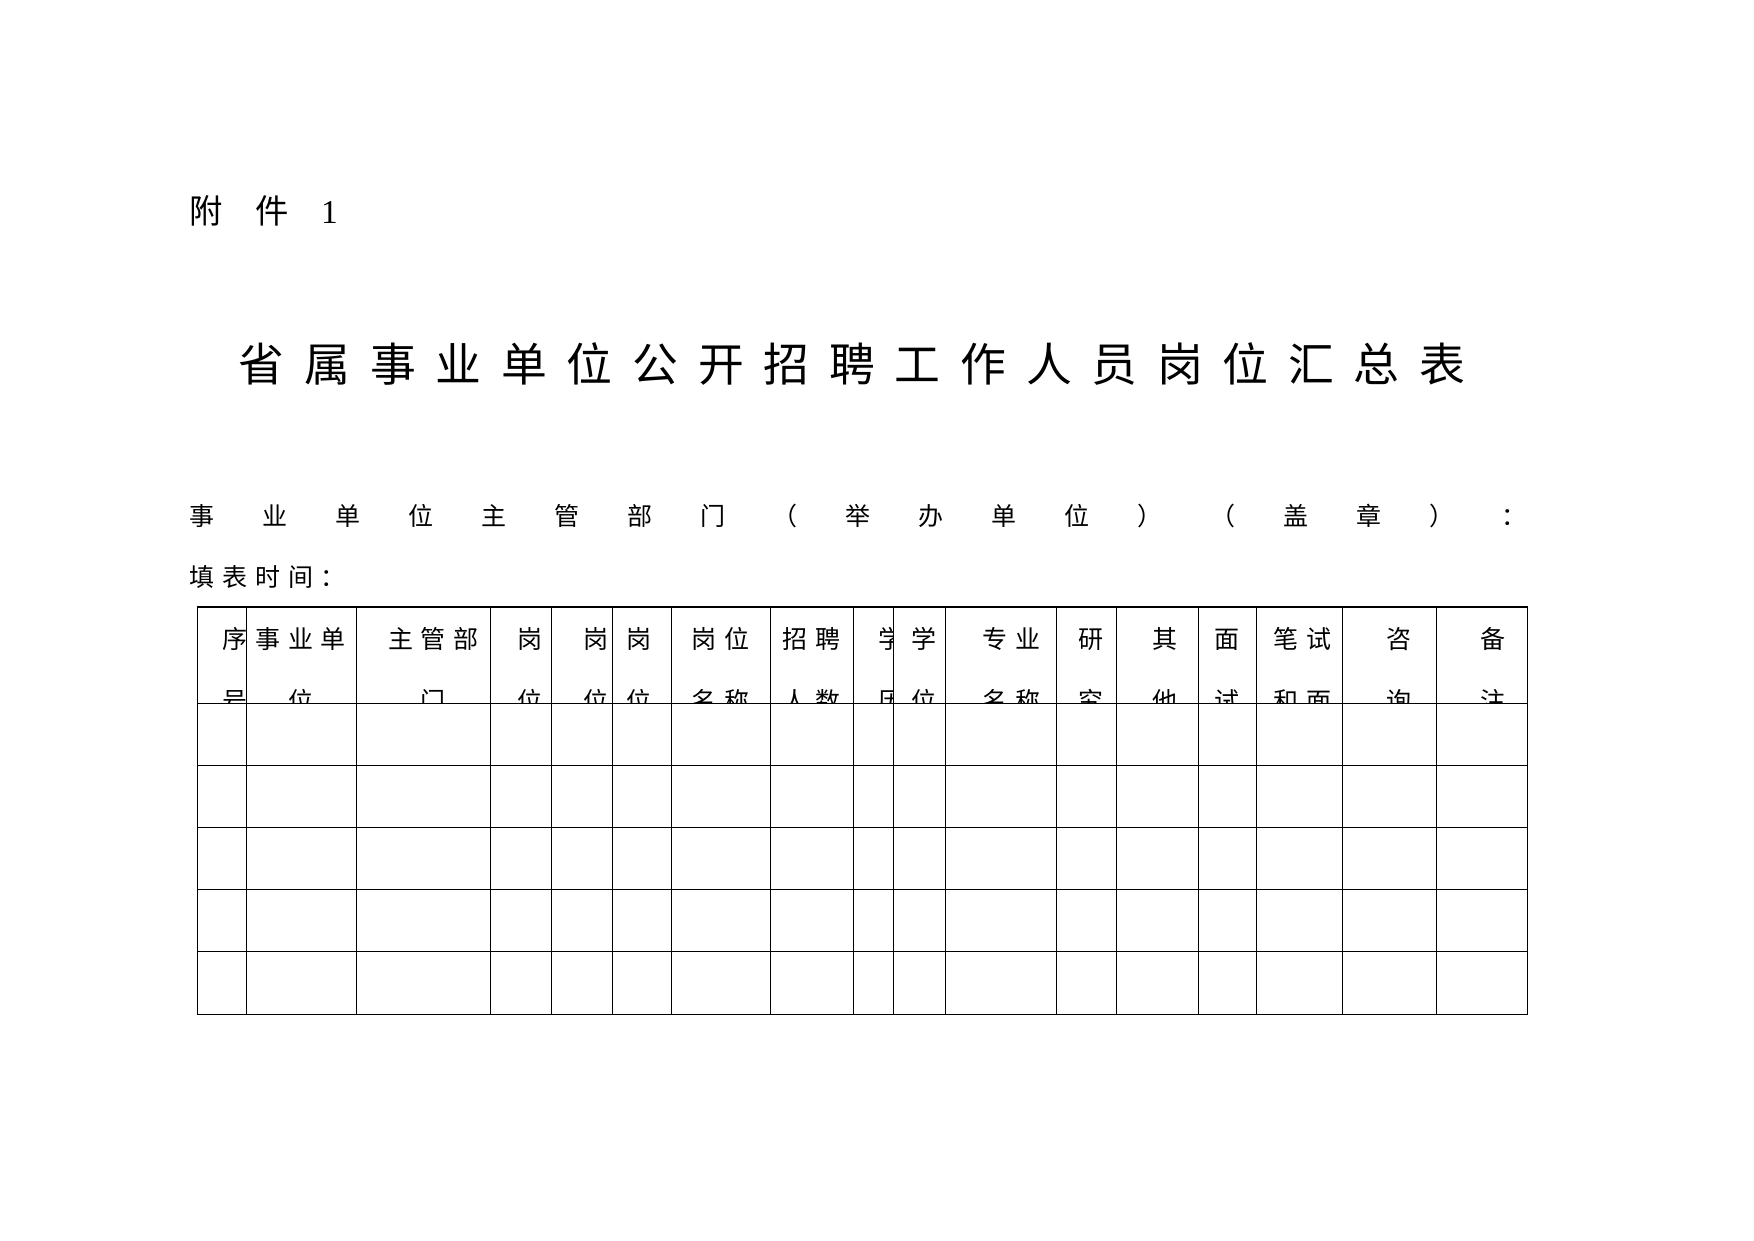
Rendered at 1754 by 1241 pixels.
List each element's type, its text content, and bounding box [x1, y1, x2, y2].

table_header 主管部门 （举办单位） [357, 608, 490, 702]
table_cell [1117, 890, 1198, 951]
table_cell [894, 828, 945, 889]
table_cell [894, 890, 945, 951]
text 事业单位主管部门（举办单位）（盖章）： 填表时间： [189, 484, 1535, 606]
table_cell [357, 828, 490, 889]
table_cell [946, 952, 1056, 1013]
table_cell [491, 828, 551, 889]
table_cell [1257, 952, 1342, 1013]
table_cell [771, 952, 853, 1013]
table_header 事业单位 [247, 608, 356, 702]
table_cell [1343, 890, 1436, 951]
table_cell [198, 952, 246, 1013]
table_header 序号 [198, 608, 246, 702]
table_header 笔试和面试成绩比例 [1257, 608, 1342, 702]
table_header 面试比例 [1199, 608, 1256, 702]
table_cell [672, 766, 770, 827]
table_header 岗位 等级 [552, 608, 612, 702]
table_header 学历 [854, 608, 893, 702]
table_cell [1437, 952, 1527, 1013]
table_cell [854, 890, 893, 951]
table_cell [552, 704, 612, 765]
table_cell [672, 890, 770, 951]
table_header 岗位 名称 [672, 608, 770, 702]
table_cell [247, 828, 356, 889]
table_cell [894, 704, 945, 765]
table_cell [894, 766, 945, 827]
table_header 其他条件要求 [1117, 608, 1198, 702]
table_cell [1343, 952, 1436, 1013]
table_cell [552, 828, 612, 889]
table_cell [1257, 890, 1342, 951]
table_cell [1257, 766, 1342, 827]
table_cell [247, 704, 356, 765]
table_cell [247, 766, 356, 827]
table_header 岗位性质 [613, 608, 671, 702]
table_cell [552, 766, 612, 827]
table_cell [672, 828, 770, 889]
table_header 招聘 人数 [771, 608, 853, 702]
table_cell [613, 952, 671, 1013]
table_cell [1117, 952, 1198, 1013]
table_cell [1257, 828, 1342, 889]
table_cell [1117, 828, 1198, 889]
table_cell [198, 704, 246, 765]
table_cell [771, 766, 853, 827]
table_cell [1437, 766, 1527, 827]
table_cell [1257, 704, 1342, 765]
table_cell [1199, 704, 1256, 765]
table_cell [946, 890, 1056, 951]
table_cell [198, 890, 246, 951]
table_cell [1199, 952, 1256, 1013]
table_cell [1057, 952, 1116, 1013]
table_cell [771, 828, 853, 889]
table_cell [357, 704, 490, 765]
table_cell [1437, 704, 1527, 765]
table_cell [491, 766, 551, 827]
table_cell [552, 952, 612, 1013]
table_cell [1057, 890, 1116, 951]
table_cell [854, 952, 893, 1013]
table_cell [1057, 828, 1116, 889]
table_cell [672, 704, 770, 765]
table_cell [357, 952, 490, 1013]
table_cell [946, 704, 1056, 765]
table_cell [771, 890, 853, 951]
table_cell [946, 828, 1056, 889]
table_cell [1343, 704, 1436, 765]
text 附件1 [189, 178, 1535, 239]
table_cell [946, 766, 1056, 827]
table_header 岗位 类别 [491, 608, 551, 702]
table_cell [1117, 766, 1198, 827]
table_cell [491, 890, 551, 951]
table_cell [357, 890, 490, 951]
table_cell [1117, 704, 1198, 765]
table_cell [1437, 828, 1527, 889]
table_cell [1199, 890, 1256, 951]
table_cell [357, 766, 490, 827]
table_cell [672, 952, 770, 1013]
table_header 研究方向 [1057, 608, 1116, 702]
table_cell [613, 828, 671, 889]
text 省属事业单位公开招聘工作人员岗位汇总表 [189, 301, 1535, 423]
table_cell [1343, 766, 1436, 827]
table_cell [1057, 766, 1116, 827]
table_cell [854, 704, 893, 765]
table_header 备注 [1437, 608, 1527, 702]
table_header 学位 [894, 608, 945, 702]
table_cell [1343, 828, 1436, 889]
table_cell [552, 890, 612, 951]
table_cell [854, 766, 893, 827]
table_cell [1199, 828, 1256, 889]
table_cell [613, 704, 671, 765]
table_cell [198, 828, 246, 889]
table_cell [854, 828, 893, 889]
table_cell [1199, 766, 1256, 827]
table_header 咨询 电话 [1343, 608, 1436, 702]
table_cell [613, 766, 671, 827]
table_cell [894, 952, 945, 1013]
table_cell [1437, 890, 1527, 951]
table_cell [247, 952, 356, 1013]
table_cell [198, 766, 246, 827]
table_cell [491, 952, 551, 1013]
table_cell [247, 890, 356, 951]
table_header 专业名称 [946, 608, 1056, 702]
table_cell [771, 704, 853, 765]
table_cell [491, 704, 551, 765]
table_cell [1057, 704, 1116, 765]
table_cell [613, 890, 671, 951]
